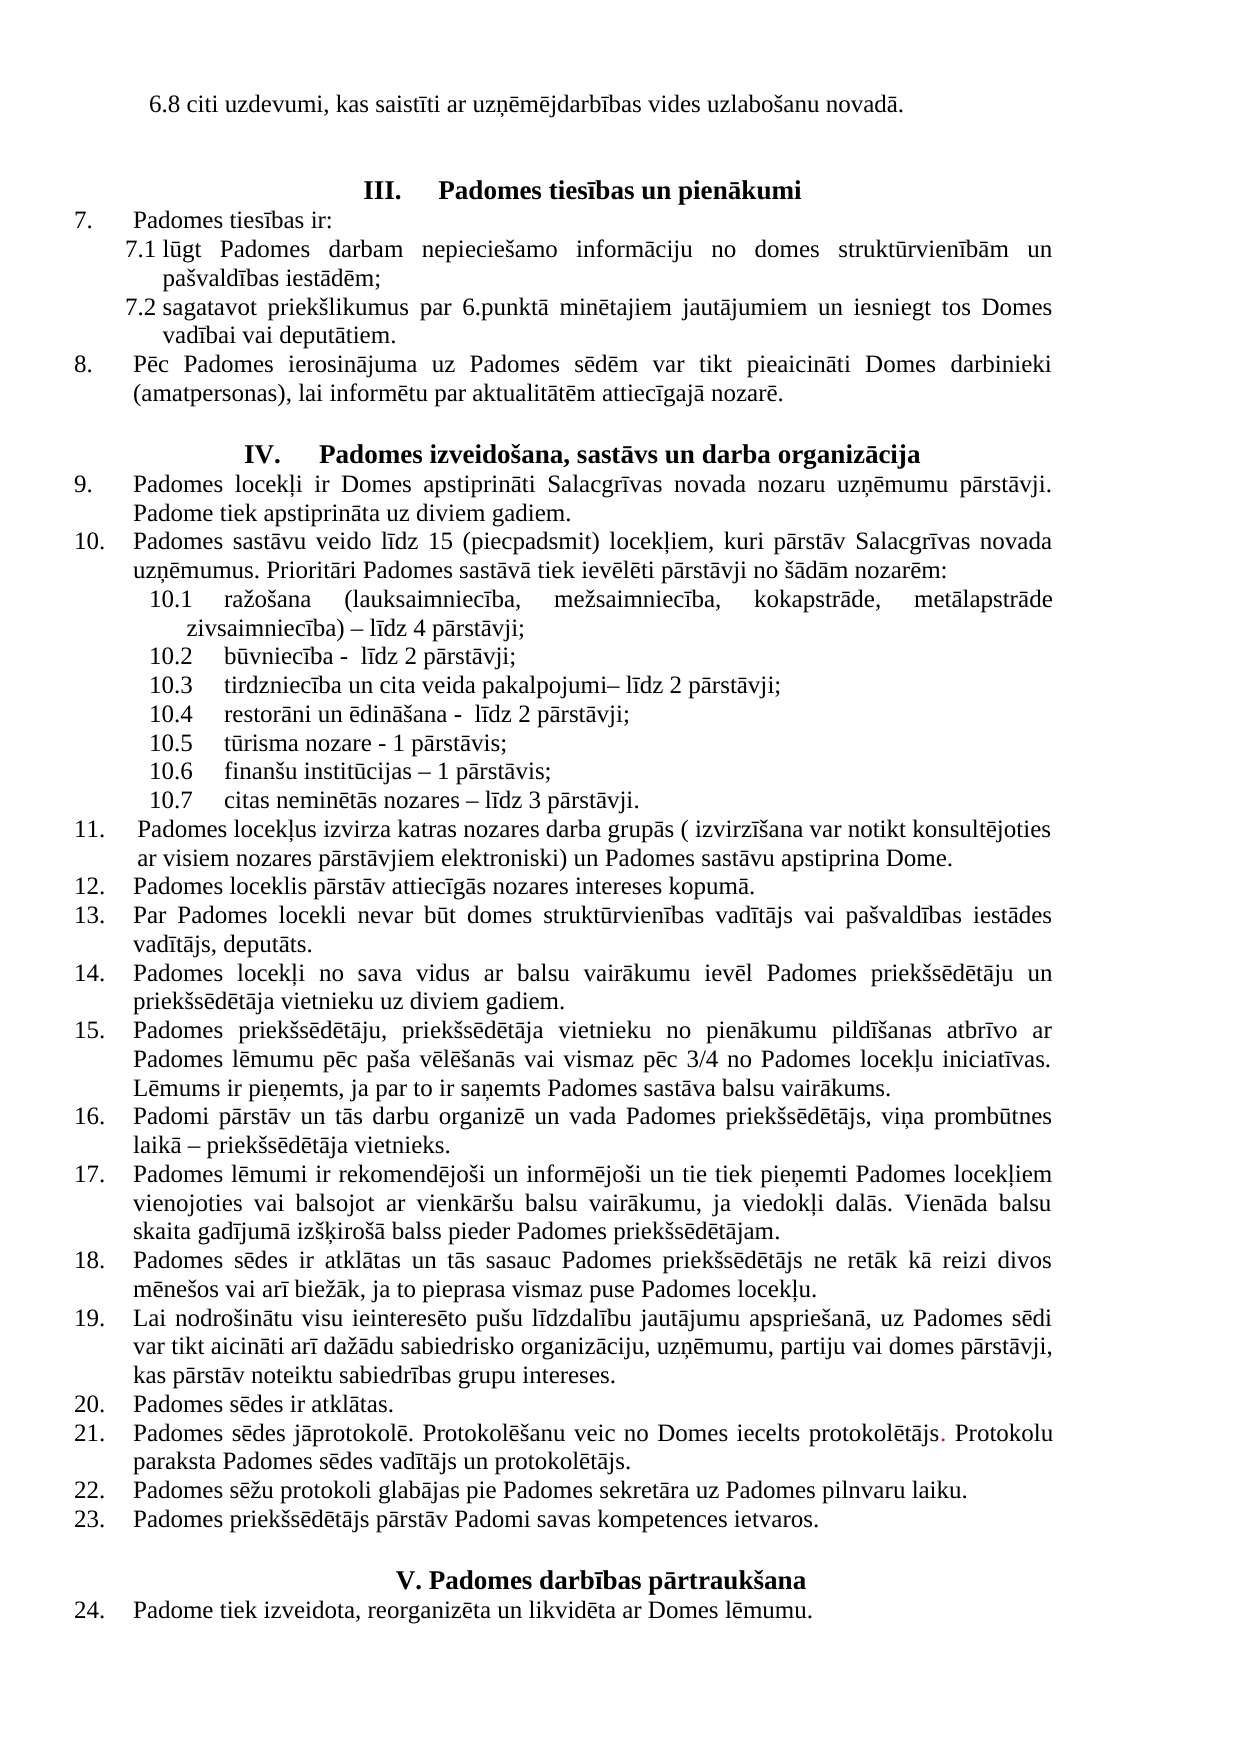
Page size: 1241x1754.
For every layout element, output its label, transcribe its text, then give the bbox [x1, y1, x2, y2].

list Padomes tiesības ir: [74, 205, 1053, 234]
list Padomes sēdes jāprotokolē. Protokolēšanu veic no Domes iecelts protokolētājs. Protokolu paraksta Padomes sēdes vadītājs un protokolētājs. [74, 1418, 1053, 1475]
list Padomes priekšsēdētāju, priekšsēdētāja vietnieku no pienākumu pildīšanas atbrīvo ar Padomes lēmumu pēc paša vēlēšanās vai vismaz pēc 3/4 no Padomes locekļu iniciatīvas. Lēmums ir pieņemts, ja par to ir saņemts Padomes sastāva balsu vairākums. [74, 1015, 1053, 1101]
list ražošana (lauksaimniecība, mežsaimniecība, kokapstrāde, metālapstrāde zivsaimniecība) – līdz 4 pārstāvji; [149, 584, 1053, 641]
list Padomes sēdes ir atklātas. [74, 1389, 1053, 1418]
list Padomes sēdes ir atklātas un tās sasauc Padomes priekšsēdētājs ne retāk kā reizi divos mēnešos vai arī biežāk, ja to pieprasa vismaz puse Padomes locekļu. [74, 1245, 1053, 1303]
list Padomes lēmumi ir rekomendējoši un informējoši un tie tiek pieņemti Padomes locekļiem vienojoties vai balsojot ar vienkāršu balsu vairākumu, ja viedokļi dalās. Vienāda balsu skaita gadījumā izšķirošā balss pieder Padomes priekšsēdētājam. [74, 1159, 1053, 1245]
list Padomes sēžu protokoli glabājas pie Padomes sekretāra uz Padomes pilnvaru laiku. [74, 1475, 1053, 1504]
list ar visiem nozares pārstāvjiem elektroniski) un Padomes sastāvu apstiprina Dome. [118, 843, 1053, 871]
list lūgt Padomes darbam nepieciešamo informāciju no domes struktūrvienībām un pašvaldības iestādēm; [125, 234, 1053, 292]
list Par Padomes locekli nevar būt domes struktūrvienības vadītājs vai pašvaldības iestādes vadītājs, deputāts. [74, 900, 1053, 958]
list Padomes loceklis pārstāv attiecīgās nozares intereses kopumā. [74, 871, 1053, 900]
list tirdzniecība un cita veida pakalpojumi– līdz 2 pārstāvji; [149, 670, 1053, 699]
list sagatavot priekšlikumus par 6.punktā minētajiem jautājumiem un iesniegt tos Domes vadībai vai deputātiem. [125, 292, 1053, 349]
list Pēc Padomes ierosinājuma uz Padomes sēdēm var tikt pieaicināti Domes darbinieki (amatpersonas), lai informētu par aktualitātēm attiecīgajā nozarē. [74, 349, 1053, 407]
list Padomes locekļi no sava vidus ar balsu vairākumu ievēl Padomes priekšsēdētāju un priekšsēdētāja vietnieku uz diviem gadiem. [74, 958, 1053, 1015]
list Padomes locekļus izvirza katras nozares darba grupās ( izvirzīšana var notikt konsultējoties [74, 814, 1053, 843]
list citi uzdevumi, kas saistīti ar uzņēmējdarbības vides uzlabošanu novadā. [149, 89, 1053, 117]
list Padome tiek izveidota, reorganizēta un likvidēta ar Domes lēmumu. [74, 1595, 1053, 1624]
text V. Padomes darbības pārtraukšana [149, 1564, 1053, 1595]
list Lai nodrošinātu visu ieinteresēto pušu līdzdalību jautājumu apspriešanā, uz Padomes sēdi var tikt aicināti arī dažādu sabiedrisko organizāciju, uzņēmumu, partiju vai domes pārstāvji, kas pārstāv noteiktu sabiedrības grupu intereses. [74, 1303, 1053, 1389]
list citas neminētās nozares – līdz 3 pārstāvji. [149, 785, 1053, 814]
list restorāni un ēdināšana - līdz 2 pārstāvji; [149, 699, 1053, 728]
list tūrisma nozare - 1 pārstāvis; [149, 728, 1053, 756]
list Padomes tiesības un pienākumi [111, 174, 1053, 205]
list Padomes izveidošana, sastāvs un darba organizācija [111, 438, 1053, 469]
list Padomi pārstāv un tās darbu organizē un vada Padomes priekšsēdētājs, viņa prombūtnes laikā – priekšsēdētāja vietnieks. [74, 1101, 1053, 1159]
list būvniecība - līdz 2 pārstāvji; [149, 641, 1053, 670]
list Padomes priekšsēdētājs pārstāv Padomi savas kompetences ietvaros. [74, 1504, 1053, 1533]
list Padomes sastāvu veido līdz 15 (piecpadsmit) locekļiem, kuri pārstāv Salacgrīvas novada uzņēmumus. Prioritāri Padomes sastāvā tiek ievēlēti pārstāvji no šādām nozarēm: [74, 526, 1053, 584]
list finanšu institūcijas – 1 pārstāvis; [149, 756, 1053, 785]
list Padomes locekļi ir Domes apstiprināti Salacgrīvas novada nozaru uzņēmumu pārstāvji. Padome tiek apstiprināta uz diviem gadiem. [74, 469, 1053, 526]
